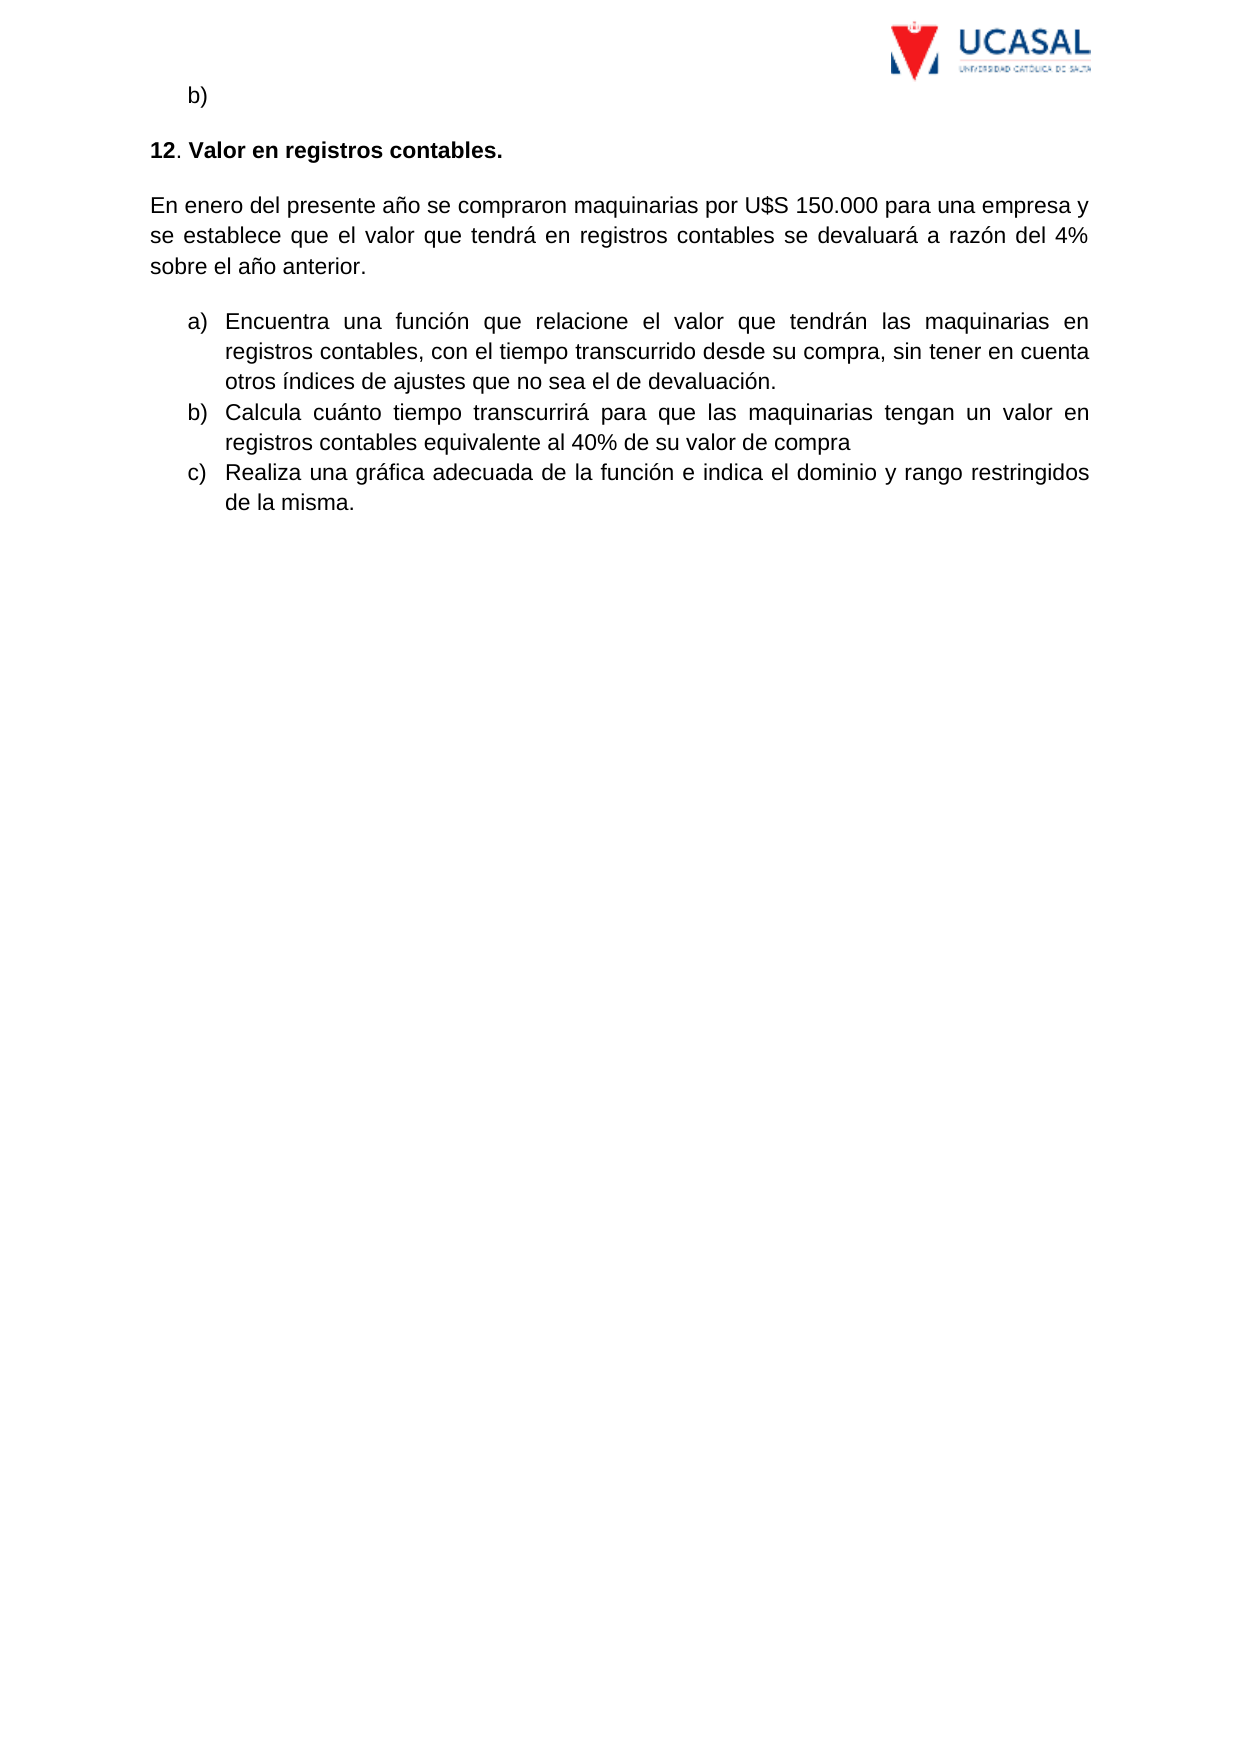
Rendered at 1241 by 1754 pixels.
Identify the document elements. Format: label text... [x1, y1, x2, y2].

text 12. Valor en registros contables. [150, 137, 1090, 163]
text En enero del presente año se compraron maquinarias por U$S 150.000 para una empresa y se establece que el valor que tendrá en registros contables se devaluará a razón del 4% sobre el año anterior. [150, 192, 1090, 279]
list Encuentra una función que relacione el valor que tendrán las maquinarias en registros contables, con el tiempo transcurrido desde su compra, sin tener en cuenta otros índices de ajustes que no sea el de devaluación. [187, 308, 1090, 395]
list Calcula cuánto tiempo transcurrirá para que las maquinarias tengan un valor en registros contables equivalente al 40% de su valor de compra [187, 398, 1090, 455]
picture [891, 17, 1091, 82]
list Realiza una gráfica adecuada de la función e indica el dominio y rango restringidos de la misma. [187, 459, 1090, 516]
